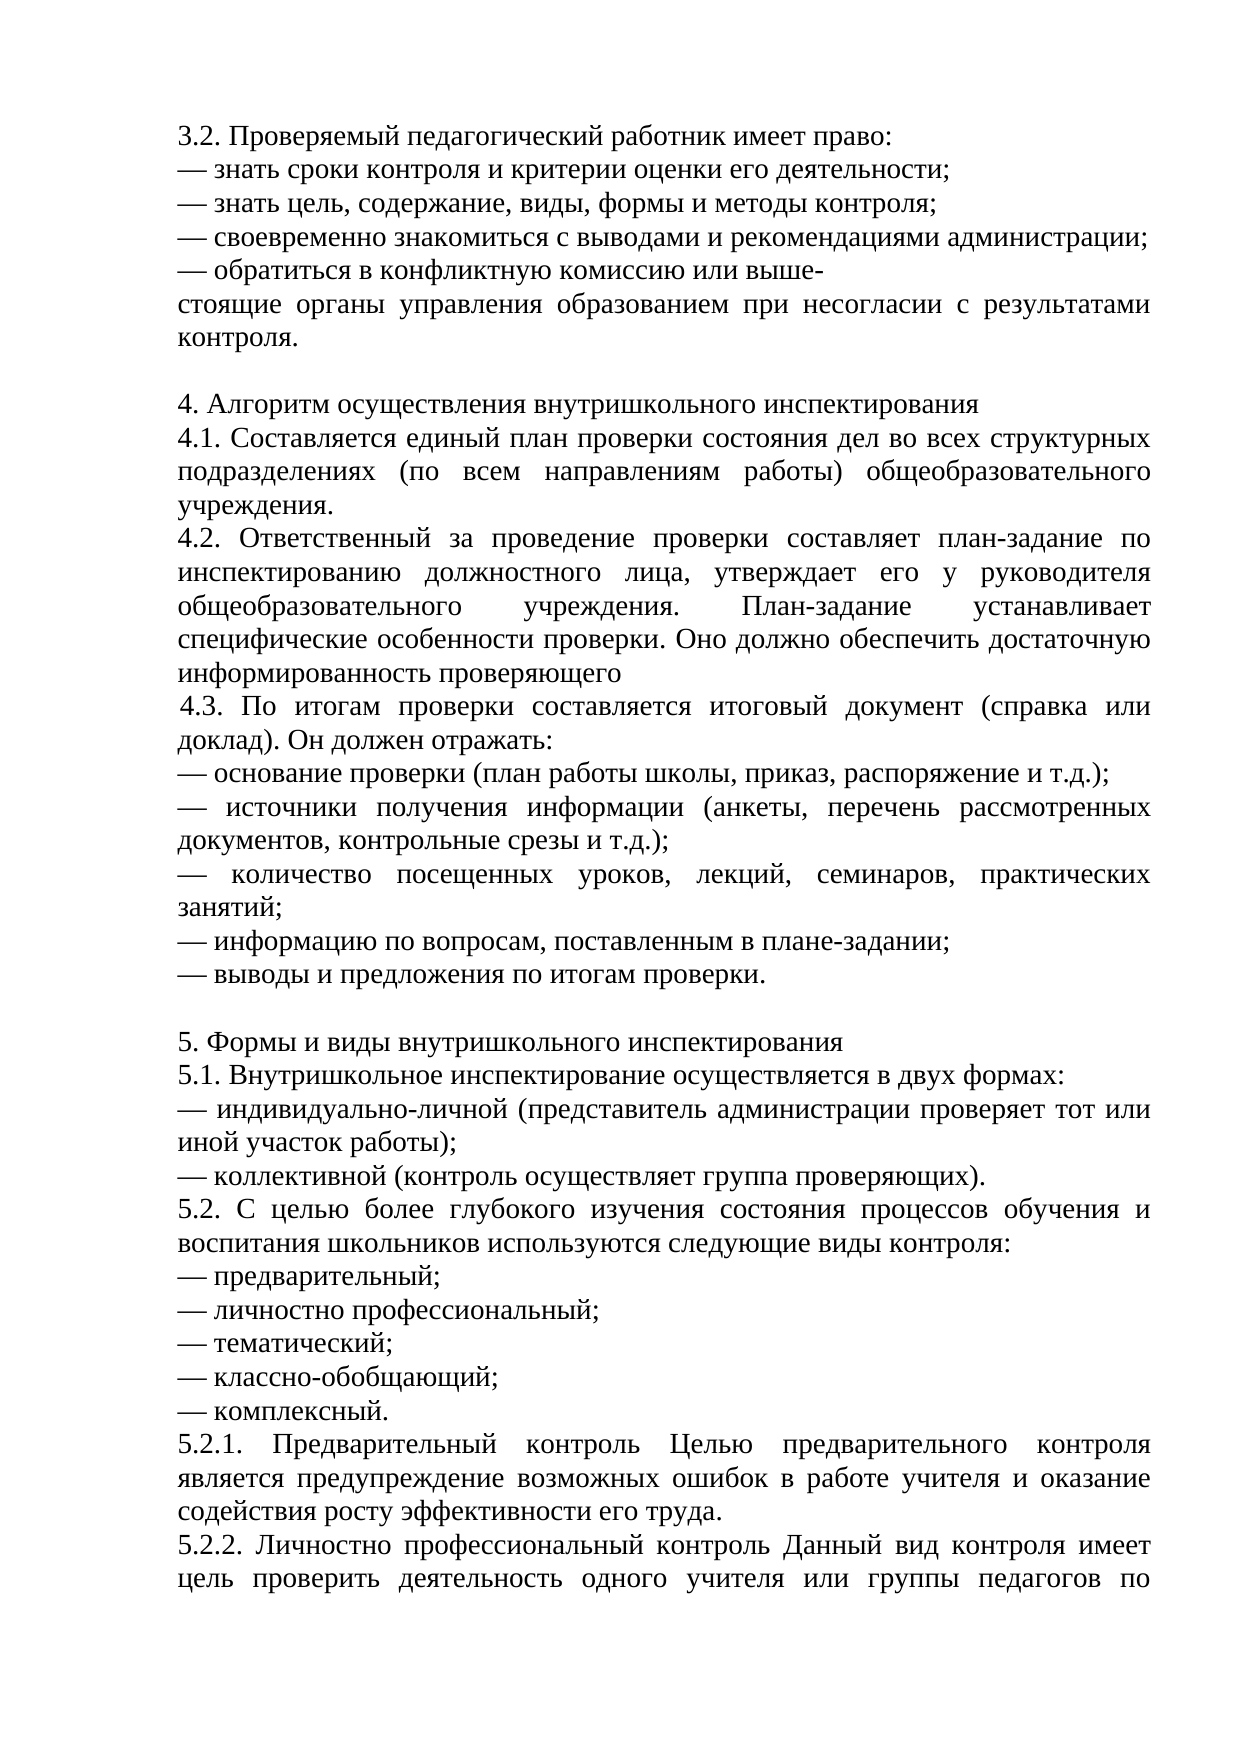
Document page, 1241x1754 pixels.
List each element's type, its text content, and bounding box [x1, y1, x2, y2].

text — предварительный; [177, 1258, 1152, 1292]
text — количество посещенных уроков, лекций, семинаров, практических занятий; [177, 856, 1152, 923]
text — коллективной (контроль осуществляет группа проверяющих). [177, 1158, 1152, 1191]
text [177, 1527, 1152, 1594]
text — обратиться в конфликтную комиссию или выше- [177, 252, 1152, 286]
text — своевременно знакомиться с выводами и рекомендациями администрации; [177, 219, 1152, 252]
text 5. Формы и виды внутришкольного инспектирования [177, 1024, 1152, 1057]
text 5.2.1. Предварительный контроль Целью предварительного контроля является предупреждение возможных ошибок в работе учителя и оказание содействия росту эффективности его труда. [177, 1426, 1152, 1527]
text — знать цель, содержание, виды, формы и методы контроля; [177, 185, 1152, 219]
text 4. Алгоритм осуществления внутришкольного инспектирования [177, 386, 1152, 420]
text — классно-обобщающий; [177, 1359, 1152, 1393]
text — личностно профессиональный; [177, 1292, 1152, 1326]
text — источники получения информации (анкеты, перечень рассмотренных документов, контрольные срезы и т.д.); [177, 789, 1152, 856]
text 5.2. С целью более глубокого изучения состояния процессов обучения и воспитания школьников используются следующие виды контроля: [177, 1191, 1152, 1258]
text — основание проверки (план работы школы, приказ, распоряжение и т.д.); [177, 755, 1152, 789]
text 3.2. Проверяемый педагогический работник имеет право: [177, 118, 1152, 152]
text — тематический; [177, 1326, 1152, 1359]
text 4.2. Ответственный за проведение проверки составляет план-задание по инспектированию должностного лица, утверждает его у руководителя общеобразовательного учреждения. План-задание устанавливает специфические особенности проверки. Оно должно обеспечить достаточную информированность проверяющего [177, 521, 1152, 688]
text 5.1. Внутришкольное инспектирование осуществляется в двух формах: [177, 1057, 1152, 1091]
text стоящие органы управления образованием при несогласии с результатами контроля. [177, 286, 1152, 353]
text — выводы и предложения по итогам проверки. [177, 957, 1152, 990]
text — комплексный. [177, 1393, 1152, 1426]
text — информацию по вопросам, поставленным в плане-задании; [177, 923, 1152, 957]
text — индивидуально-личной (представитель администрации проверяет тот или иной участок работы); [177, 1091, 1152, 1158]
text 4.1. Составляется единый план проверки состояния дел во всех структурных подразделениях (по всем направлениям работы) общеобразовательного учреждения. [177, 420, 1152, 521]
text — знать сроки контроля и критерии оценки его деятельности; [177, 152, 1152, 185]
text 4.3. По итогам проверки составляется итоговый документ (справка или доклад). Он должен отражать: [177, 688, 1152, 755]
